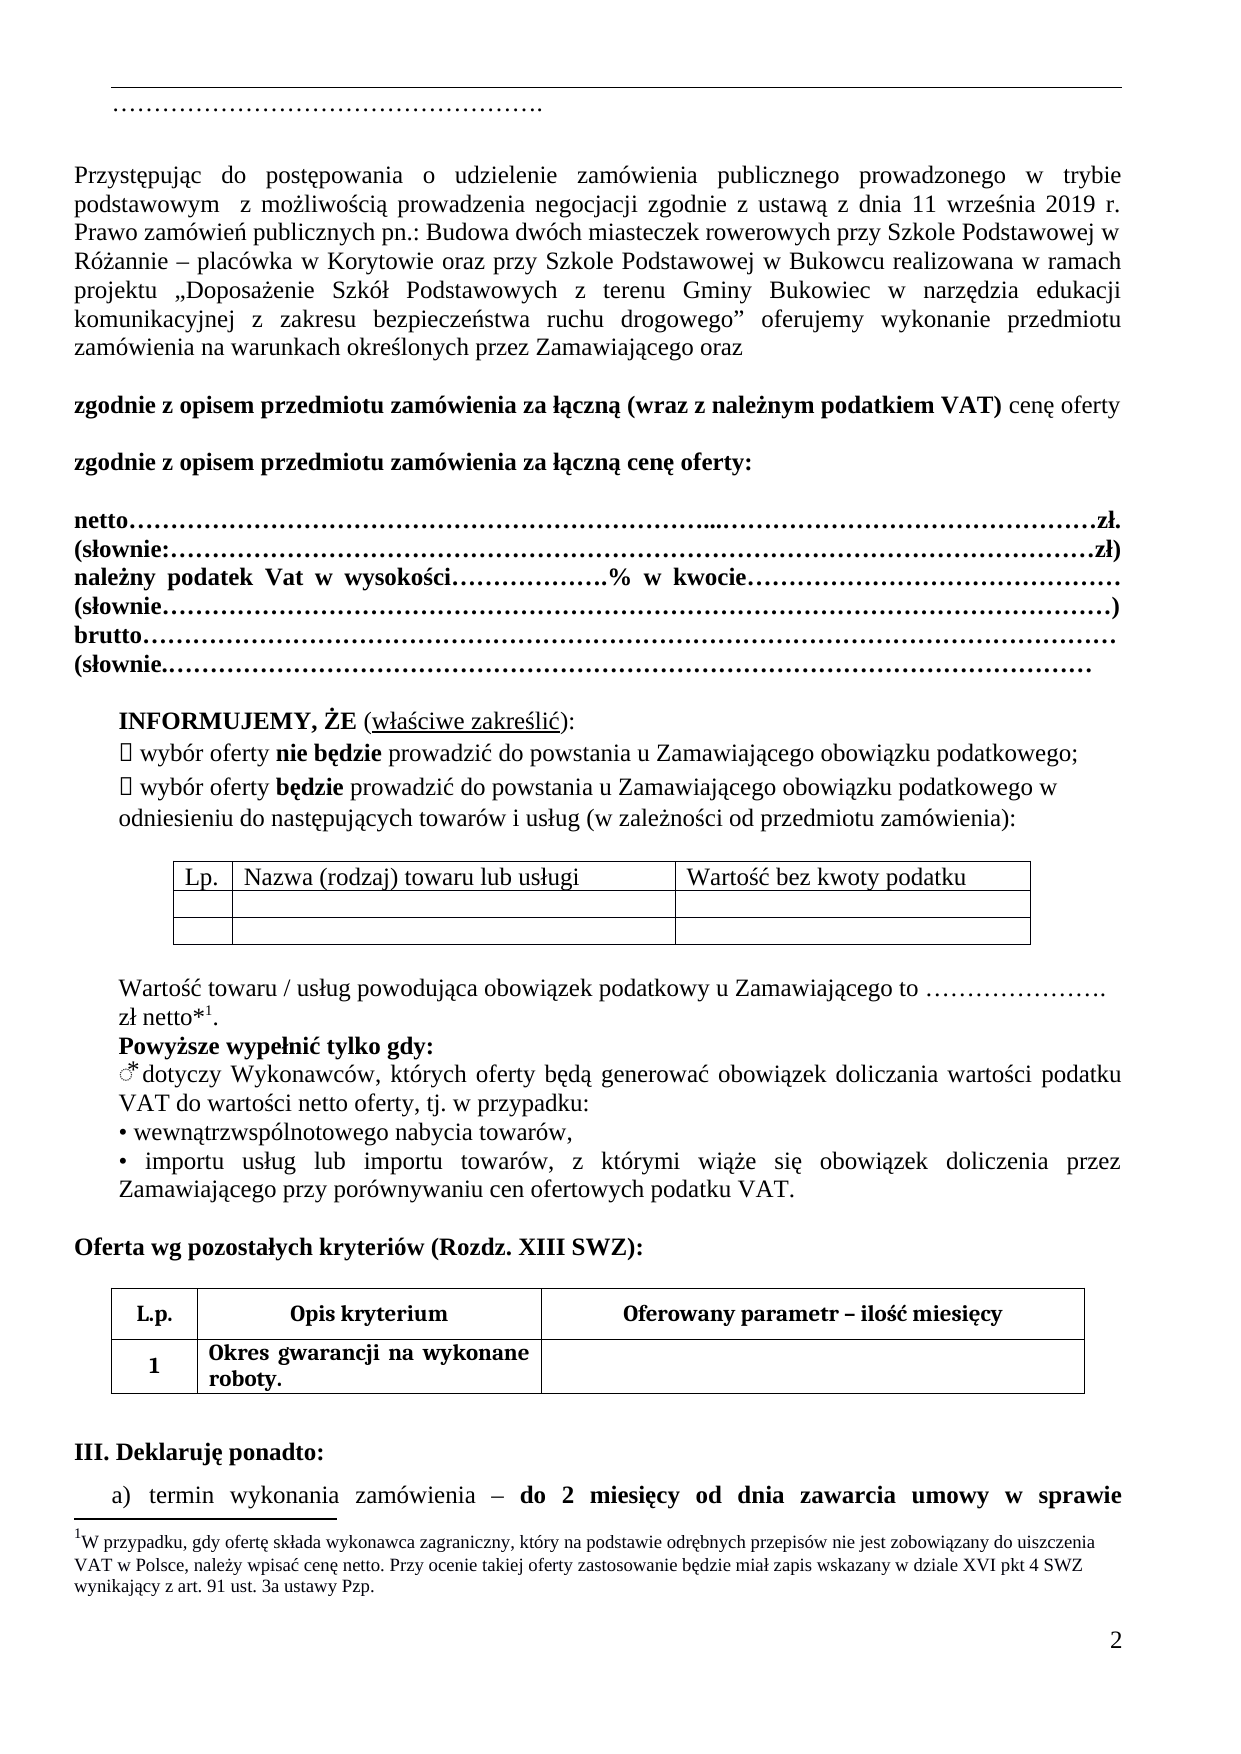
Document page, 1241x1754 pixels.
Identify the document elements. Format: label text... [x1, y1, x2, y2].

text zgodnie z opisem przedmiotu zamówienia za łączną cenę oferty: [74, 447, 1122, 476]
table_cell [676, 918, 1030, 943]
table_cell [233, 918, 675, 943]
table_header Oferowany parametr – ilość miesięcy [542, 1289, 1084, 1339]
text netto……………………………………………………………...………………………………………zł. (słownie:…………………………………………………………………………………………………zł) [74, 505, 1122, 562]
text Przystępując do postępowania o udzielenie zamówienia publicznego prowadzonego w trybie podstawowym z możliwością prowadzenia negocjacji zgodnie z ustawą z dnia 11 września 2019 r. Prawo zamówień publicznych pn.: Budowa dwóch miasteczek rowerowych przy Szkole Podstawowej w [74, 160, 1122, 246]
text • importu usług lub importu towarów, z którymi wiąże się obowiązek doliczenia przez Zamawiającego przy porównywaniu cen ofertowych podatku VAT. [118, 1146, 1122, 1203]
text ⃰ dotyczy Wykonawców, których oferty będą generować obowiązek doliczania wartości podatku VAT do wartości netto oferty, tj. w przypadku: [118, 1059, 1122, 1117]
text  wybór oferty nie będzie prowadzić do powstania u Zamawiającego obowiązku podatkowego; [118, 735, 1122, 769]
table_cell [233, 891, 675, 917]
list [111, 1480, 1122, 1508]
text III. Deklaruję ponadto: [74, 1437, 1122, 1465]
text  wybór oferty będzie prowadzić do powstania u Zamawiającego obowiązku podatkowego w odniesieniu do następujących towarów i usług (w zależności od przedmiotu zamówienia): [118, 769, 1122, 832]
table_cell [676, 891, 1030, 917]
table_cell Okres gwarancji na wykonane roboty. [198, 1340, 541, 1392]
table_cell [174, 891, 232, 917]
text należny podatek Vat w wysokości……………….% w kwocie……………………………………… (słownie……………………………………………………………………………………………………) [74, 562, 1122, 620]
text • wewnątrzwspólnotowego nabycia towarów, [118, 1117, 1122, 1146]
table_header Nazwa (rodzaj) towaru lub usługi [233, 862, 675, 890]
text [111, 88, 1122, 117]
table_cell 1 [112, 1340, 197, 1392]
text Różannie – placówka w Korytowie oraz przy Szkole Podstawowej w Bukowcu realizowana w ramach projektu „Doposażenie Szkół Podstawowych z terenu Gminy Bukowiec w narzędzia edukacji komunikacyjnej z zakresu bezpieczeństwa ruchu drogowego” oferujemy wykonanie przedmiotu zamówienia na warunkach określonych przez Zamawiającego oraz [74, 246, 1122, 361]
text Powyższe wypełnić tylko gdy: [118, 1031, 1122, 1059]
text Oferta wg pozostałych kryteriów (Rozdz. XIII SWZ): [74, 1232, 1122, 1261]
text Wartość towaru / usług powodująca obowiązek podatkowy u Zamawiającego to …………………. zł netto*. [118, 973, 1122, 1031]
table_header Opis kryterium [198, 1289, 541, 1339]
text INFORMUJEMY, ŻE (właściwe zakreślić): [118, 706, 1122, 735]
table_cell [542, 1340, 1084, 1392]
text zgodnie z opisem przedmiotu zamówienia za łączną (wraz z należnym podatkiem VAT) cenę oferty [74, 390, 1122, 419]
table_header L.p. [112, 1289, 197, 1339]
table_cell [174, 918, 232, 943]
table_header Wartość bez kwoty podatku [676, 862, 1030, 890]
table_header Lp. [174, 862, 232, 890]
text brutto………………………………………………………………………………………………………(słownie.………………………………………………………………………………………………… [74, 620, 1122, 677]
